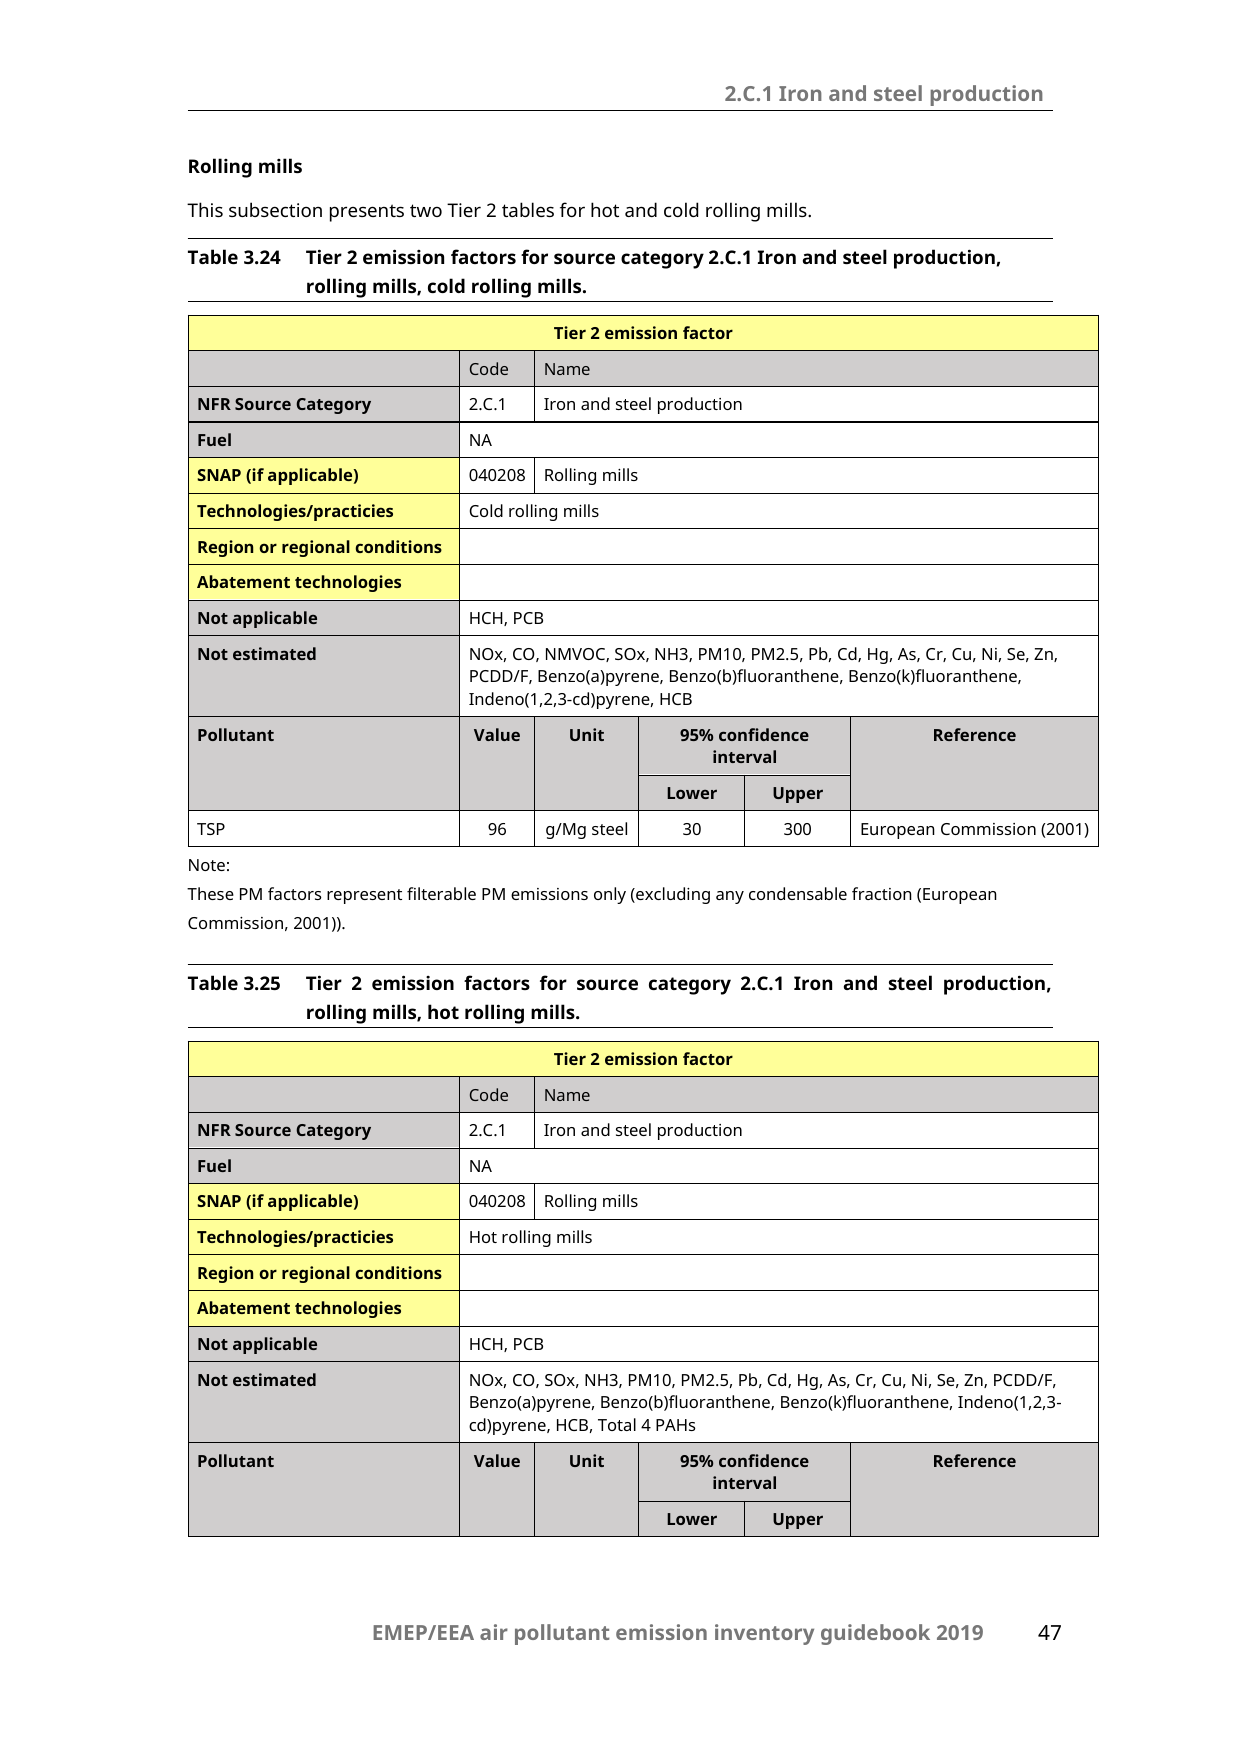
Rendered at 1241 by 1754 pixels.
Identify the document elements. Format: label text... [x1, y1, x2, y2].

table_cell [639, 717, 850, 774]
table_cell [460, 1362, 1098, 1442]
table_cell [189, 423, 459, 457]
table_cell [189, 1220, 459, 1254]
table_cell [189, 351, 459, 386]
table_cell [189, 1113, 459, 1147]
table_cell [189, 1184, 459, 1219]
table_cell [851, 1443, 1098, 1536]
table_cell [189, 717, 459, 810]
subtitle Rolling mills [187, 150, 1053, 179]
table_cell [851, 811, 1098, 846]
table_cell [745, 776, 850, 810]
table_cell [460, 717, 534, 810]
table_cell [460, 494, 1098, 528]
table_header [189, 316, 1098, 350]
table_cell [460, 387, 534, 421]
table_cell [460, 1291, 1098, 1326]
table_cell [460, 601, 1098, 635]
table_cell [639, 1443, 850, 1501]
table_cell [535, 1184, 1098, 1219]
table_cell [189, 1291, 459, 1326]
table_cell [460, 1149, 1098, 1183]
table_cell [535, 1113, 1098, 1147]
text These PM factors represent filterable PM emissions only (excluding any condensable fraction (European Commission, 2001)). [187, 876, 1053, 934]
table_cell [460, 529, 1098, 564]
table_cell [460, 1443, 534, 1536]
text Note: [187, 847, 1053, 876]
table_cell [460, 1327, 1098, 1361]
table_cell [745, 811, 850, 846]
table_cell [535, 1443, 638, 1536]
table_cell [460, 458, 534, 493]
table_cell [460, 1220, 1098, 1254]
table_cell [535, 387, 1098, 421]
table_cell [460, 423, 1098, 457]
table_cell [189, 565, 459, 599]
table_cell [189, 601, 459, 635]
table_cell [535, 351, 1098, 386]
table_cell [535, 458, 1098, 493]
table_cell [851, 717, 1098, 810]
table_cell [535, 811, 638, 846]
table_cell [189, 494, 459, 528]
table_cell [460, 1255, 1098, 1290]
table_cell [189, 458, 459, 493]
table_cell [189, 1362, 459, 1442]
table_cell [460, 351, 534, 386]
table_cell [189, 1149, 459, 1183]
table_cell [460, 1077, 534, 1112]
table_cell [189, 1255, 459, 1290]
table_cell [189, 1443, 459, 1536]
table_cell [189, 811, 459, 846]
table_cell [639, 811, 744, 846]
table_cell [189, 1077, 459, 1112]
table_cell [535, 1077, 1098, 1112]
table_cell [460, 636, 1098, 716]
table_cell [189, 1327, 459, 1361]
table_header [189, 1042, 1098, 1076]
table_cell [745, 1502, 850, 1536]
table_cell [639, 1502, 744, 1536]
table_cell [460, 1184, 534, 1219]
text This subsection presents two Tier 2 tables for hot and cold rolling mills. [187, 194, 1053, 223]
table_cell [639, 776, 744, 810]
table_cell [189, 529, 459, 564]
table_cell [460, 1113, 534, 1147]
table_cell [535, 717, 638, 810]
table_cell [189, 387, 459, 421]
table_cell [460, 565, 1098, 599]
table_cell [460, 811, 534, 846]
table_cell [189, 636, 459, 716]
